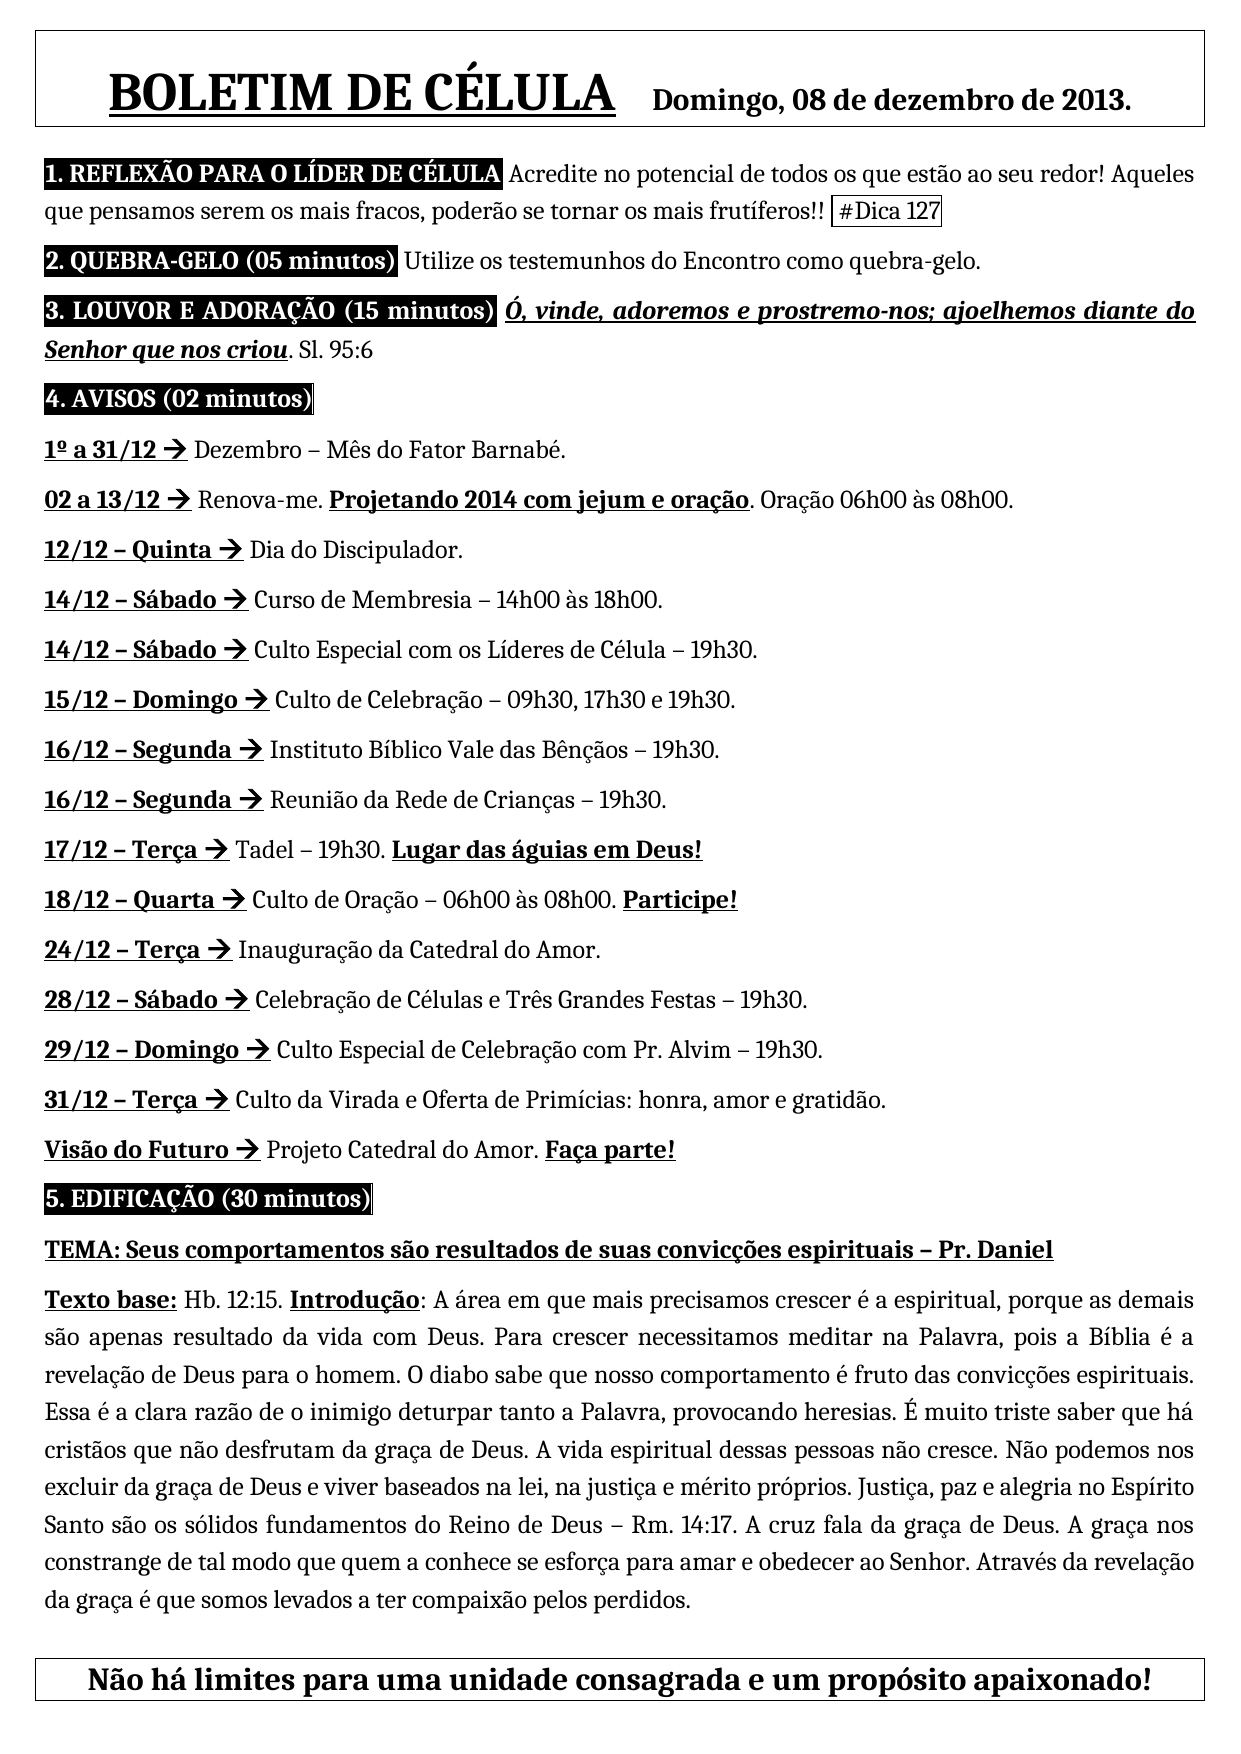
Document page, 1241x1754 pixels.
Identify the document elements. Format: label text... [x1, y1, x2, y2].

text 1º a 31/12 Dezembro – Mês do Fator Barnabé. [44, 427, 1196, 465]
text 14/12 – Sábado Culto Especial com os Líderes de Célula – 19h30. [44, 627, 1196, 665]
text 16/12 – Segunda Reunião da Rede de Crianças – 19h30. [44, 777, 1196, 815]
text 15/12 – Domingo Culto de Celebração – 09h30, 17h30 e 19h30. [44, 677, 1196, 715]
text 4. AVISOS (02 minutos) [44, 377, 1196, 415]
text 29/12 – Domingo Culto Especial de Celebração com Pr. Alvim – 19h30. [44, 1027, 1196, 1065]
text 24/12 – Terça Inauguração da Catedral do Amor. [44, 927, 1196, 965]
text 17/12 – Terça Tadel – 19h30. Lugar das águias em Deus! [44, 827, 1196, 865]
text 2. QUEBRA-GELO (05 minutos) Utilize os testemunhos do Encontro como quebra-gelo. [44, 240, 1196, 277]
text Visão do Futuro Projeto Catedral do Amor. Faça parte! [44, 1127, 1196, 1165]
text 5. EDIFICAÇÃO (30 minutos) [44, 1177, 1196, 1215]
text TEMA: Seus comportamentos são resultados de suas convicções espirituais – Pr. Daniel [44, 1227, 1196, 1265]
text 3. LOUVOR E ADORAÇÃO (15 minutos) Ó, vinde, adoremos e prostremo-nos; ajoelhemos diante do Senhor que nos criou. Sl. 95:6 [44, 290, 1196, 365]
text Texto base: Hb. 12:15. Introdução: A área em que mais precisamos crescer é a espiritual, porque as demais são apenas resultado da vida com Deus. Para crescer necessitamos meditar na Palavra, pois a Bíblia é a revelação de Deus para o homem. O diabo sabe que nosso comportamento é fruto das convicções espirituais. Essa é a clara razão de o inimigo deturpar tanto a Palavra, provocando heresias. É muito triste saber que há cristãos que não desfrutam da graça de Deus. A vida espiritual dessas pessoas não cresce. Não podemos nos excluir da graça de Deus e viver baseados na lei, na justiça e mérito próprios. Justiça, paz e alegria no Espírito Santo são os sólidos fundamentos do Reino de Deus – Rm. 14:17. A cruz fala da graça de Deus. A graça nos constrange de tal modo que quem a conhece se esforça para amar e obedecer ao Senhor. Através da revelação da graça é que somos levados a ter compaixão pelos perdidos. [44, 1277, 1196, 1615]
text 12/12 – Quinta Dia do Discipulador. [44, 527, 1196, 565]
text 31/12 – Terça Culto da Virada e Oferta de Primícias: honra, amor e gratidão. [44, 1077, 1196, 1115]
text 14/12 – Sábado Curso de Membresia – 14h00 às 18h00. [44, 577, 1196, 615]
text 28/12 – Sábado Celebração de Células e Três Grandes Festas – 19h30. [44, 977, 1196, 1015]
text 18/12 – Quarta Culto de Oração – 06h00 às 08h00. Participe! [44, 877, 1196, 915]
text 02 a 13/12 Renova-me. Projetando 2014 com jejum e oração. Oração 06h00 às 08h00. [44, 477, 1196, 515]
text 1. REFLEXÃO PARA O LÍDER DE CÉLULA Acredite no potencial de todos os que estão ao seu redor! Aqueles que pensamos serem os mais fracos, poderão se tornar os mais frutíferos!! #Dica 127 [44, 152, 1196, 227]
text 16/12 – Segunda Instituto Bíblico Vale das Bênçãos – 19h30. [44, 727, 1196, 765]
